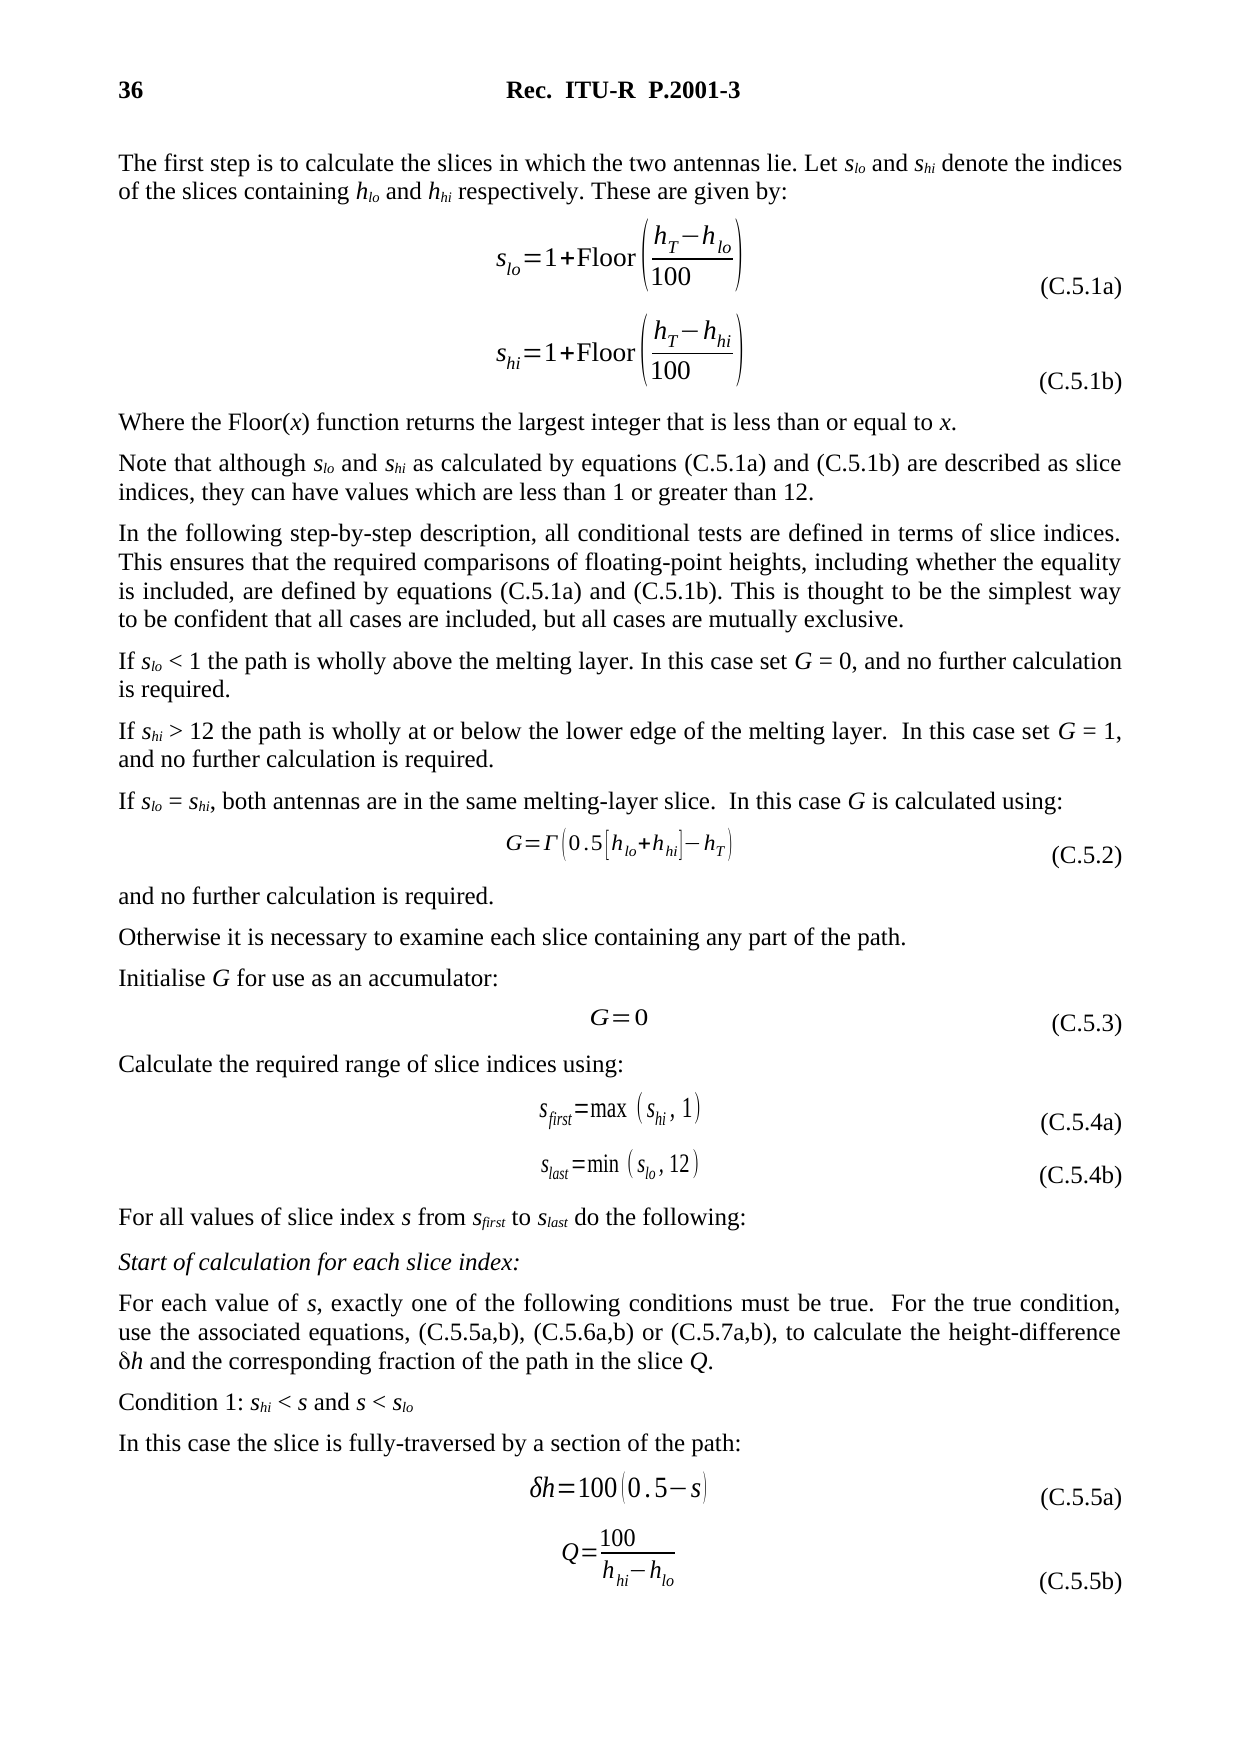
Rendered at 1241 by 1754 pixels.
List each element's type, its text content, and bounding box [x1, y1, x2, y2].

text If shi > 12 the path is wholly at or below the lower edge of the melting layer. In this case set G = 1, and no further calculation is required. [118, 716, 1122, 773]
text Note that although slo and shi as calculated by equations (C.5.1a) and (C.5.1b) are described as slice indices, they can have values which are less than 1 or greater than 12. [118, 448, 1122, 506]
text Otherwise it is necessary to examine each slice containing any part of the path. [118, 922, 1122, 951]
text (C.5.5a) [118, 1470, 1122, 1511]
text Condition 1: shi < s and s < slo [118, 1387, 1122, 1416]
text The first step is to calculate the slices in which the two antennas lie. Let slo and shi denote the indices of the slices containing hlo and hhi respectively. These are given by: [118, 148, 1122, 205]
text If slo < 1 the path is wholly above the melting layer. In this case set G = 0, and no further calculation is required. [118, 646, 1122, 703]
subtitle Start of calculation for each slice index: [118, 1247, 1122, 1276]
text (C.5.5b) [118, 1524, 1122, 1595]
text (C.5.2) [118, 827, 1122, 868]
text (C.5.1a) [118, 218, 1122, 300]
text Calculate the required range of slice indices using: [118, 1049, 1122, 1078]
text In this case the slice is fully-traversed by a section of the path: [118, 1428, 1122, 1457]
text Where the Floor(x) function returns the largest integer that is less than or equal to x. [118, 407, 1122, 436]
text and no further calculation is required. [118, 881, 1122, 910]
text If slo = shi, both antennas are in the same melting-layer slice. In this case G is calculated using: [118, 786, 1122, 814]
text (C.5.1b) [118, 312, 1122, 394]
text For all values of slice index s from sfirst to slast do the following: [118, 1202, 1122, 1231]
text For each value of s, exactly one of the following conditions must be true. For the true condition, use the associated equations, (C.5.5a,b), (C.5.6a,b) or (C.5.7a,b), to calculate the height-difference h and the corresponding fraction of the path in the slice Q. [118, 1288, 1122, 1375]
text (C.5.4b) [118, 1148, 1122, 1189]
text In the following step-by-step description, all conditional tests are defined in terms of slice indices. This ensures that the required comparisons of floating-point heights, including whether the equality is included, are defined by equations (C.5.1a) and (C.5.1b). This is thought to be the simplest way to be confident that all cases are included, but all cases are mutually exclusive. [118, 518, 1122, 633]
text (C.5.3) [118, 1005, 1122, 1037]
text (C.5.4a) [118, 1090, 1122, 1135]
text Initialise G for use as an accumulator: [118, 963, 1122, 992]
